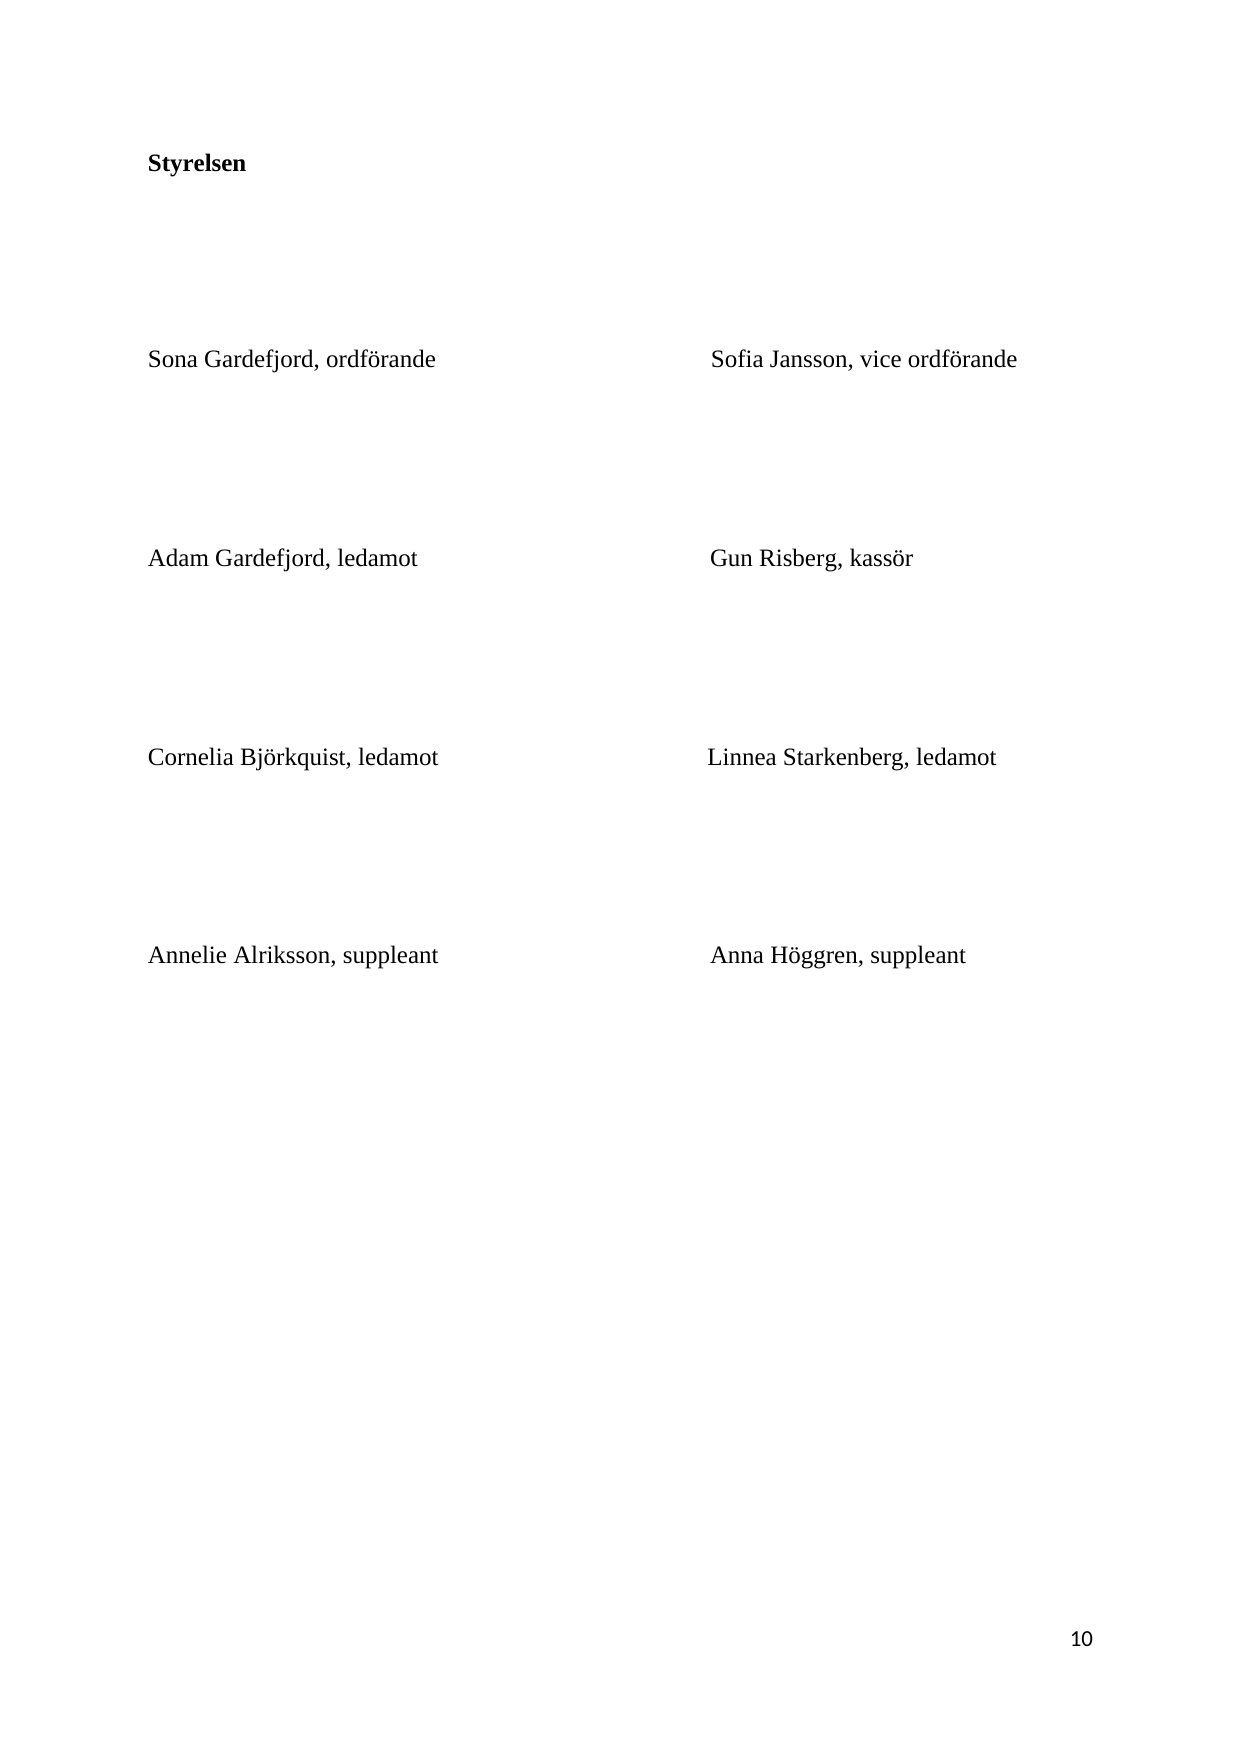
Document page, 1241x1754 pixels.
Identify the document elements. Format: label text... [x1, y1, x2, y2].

text Adam Gardefjord, ledamot Gun Risberg, kassör [148, 543, 1093, 572]
text Styrelsen [148, 148, 1093, 176]
text Sona Gardefjord, ordförande Sofia Jansson, vice ordförande [148, 344, 1093, 373]
text Annelie Alriksson, suppleant Anna Höggren, suppleant [148, 941, 1093, 969]
text Cornelia Björkquist, ledamot Linnea Starkenberg, ledamot [148, 742, 1093, 771]
